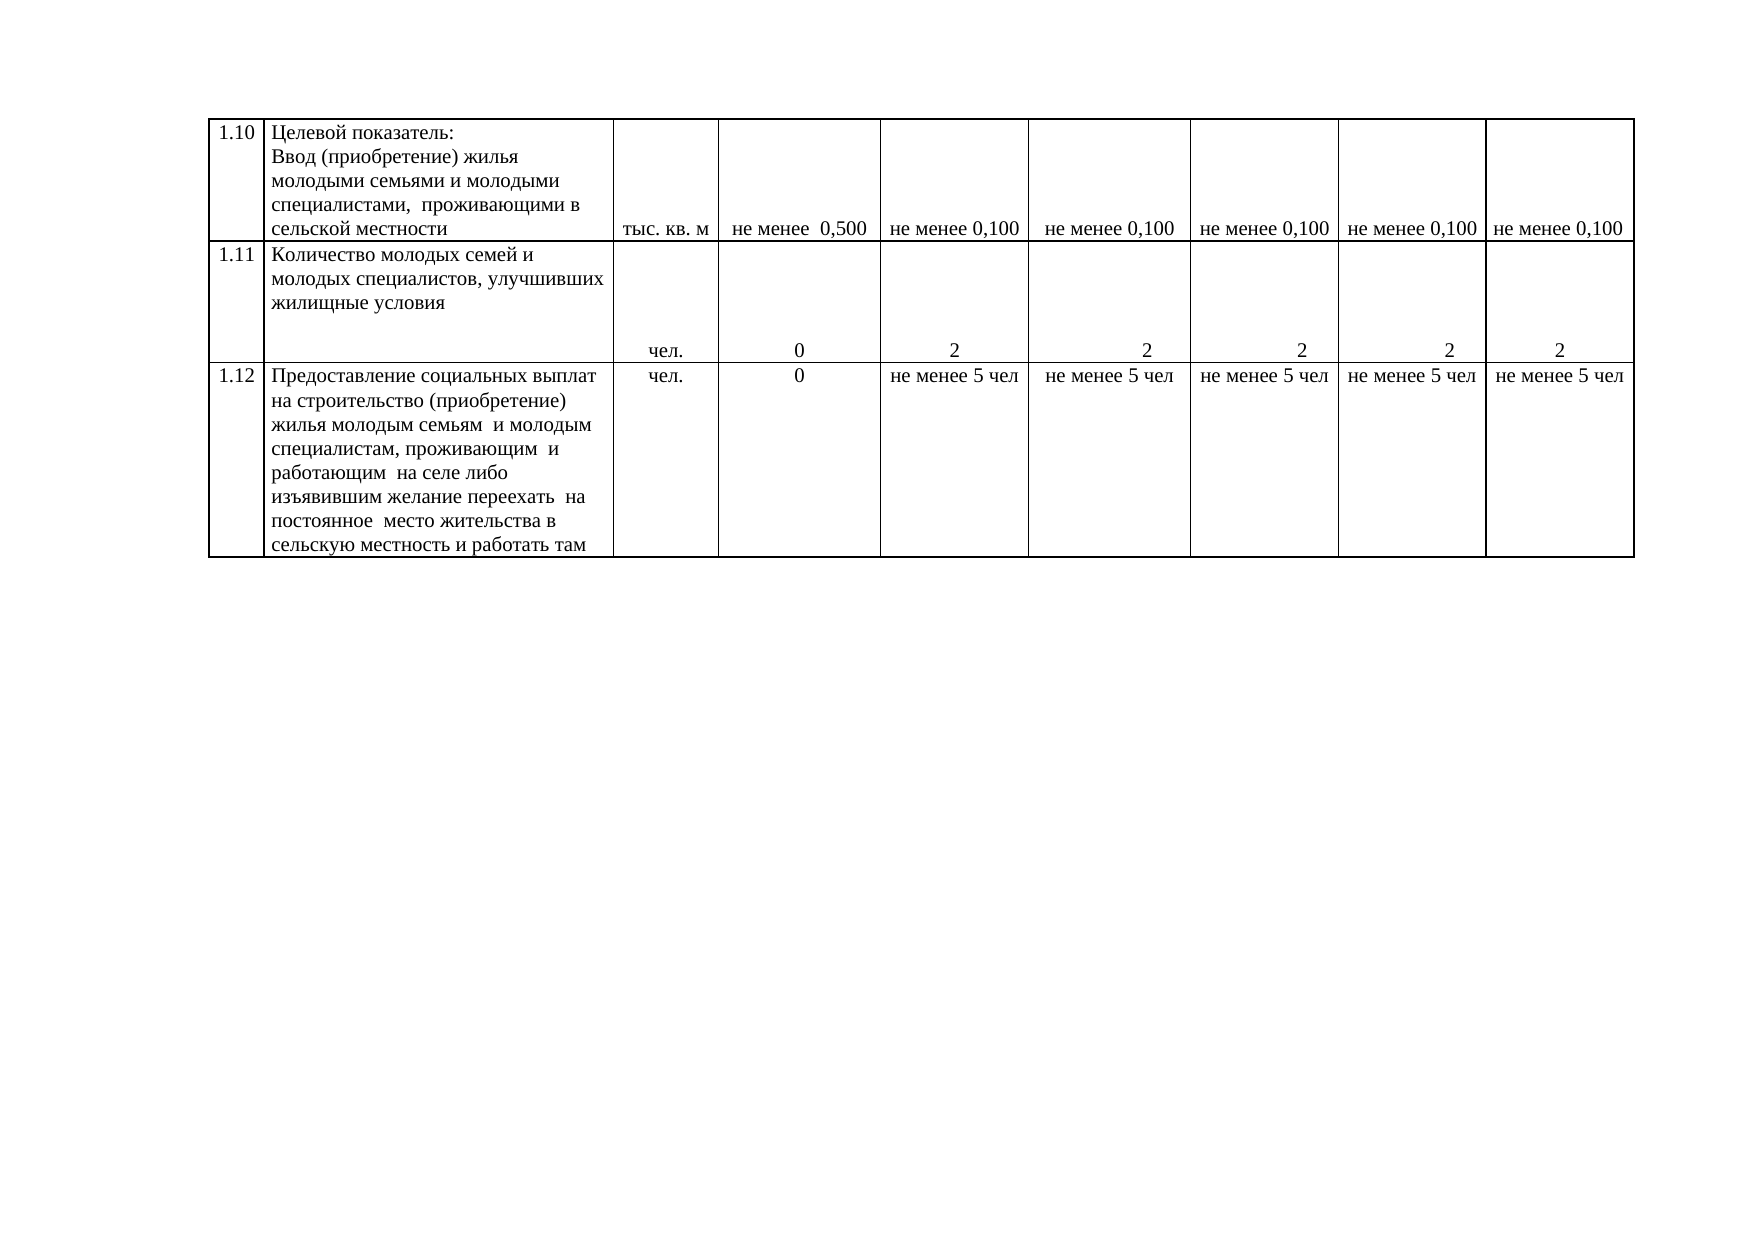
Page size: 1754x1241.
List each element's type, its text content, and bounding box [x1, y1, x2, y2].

table_cell Предоставление социальных выплат на строительство (приобретение) жилья молодым семьям и молодым специалистам, проживающим и работающим на селе либо изъявившим желание переехать на постоянное место жительства в сельскую местность и работать там [265, 363, 613, 556]
table_cell не менее 5 чел [1191, 363, 1338, 556]
table_cell 0 [719, 242, 880, 362]
table_cell не менее 5 чел [1339, 363, 1485, 556]
table_cell 1.11 [210, 242, 263, 362]
table_cell чел. [614, 363, 718, 556]
table_cell тыс. кв. м [614, 120, 718, 240]
table_cell 2 [881, 242, 1028, 362]
table_cell не менее 0,100 [881, 120, 1028, 240]
table_cell чел. [614, 242, 718, 362]
table_cell Целевой показатель: Ввод (приобретение) жилья молодыми семьями и молодыми специалистами, проживающими в сельской местности [265, 120, 613, 240]
table_cell не менее 5 чел [1487, 363, 1633, 556]
table_cell не менее 5 чел [1029, 363, 1190, 556]
table_cell 1.12 [210, 363, 263, 556]
table_cell 2 [1339, 242, 1485, 362]
table_cell 2 [1191, 242, 1338, 362]
table_cell не менее 0,500 [719, 120, 880, 240]
table_cell 0 [719, 363, 880, 556]
table_cell не менее 0,100 [1487, 120, 1633, 240]
table_cell Количество молодых семей и молодых специалистов, улучшивших жилищные условия [265, 242, 613, 362]
table_cell не менее 0,100 [1339, 120, 1485, 240]
table_cell не менее 0,100 [1029, 120, 1190, 240]
table_cell 2 [1487, 242, 1633, 362]
table_cell не менее 5 чел [881, 363, 1028, 556]
table_cell 1.10 [210, 120, 263, 240]
table_cell не менее 0,100 [1191, 120, 1338, 240]
table_cell 2 [1029, 242, 1190, 362]
